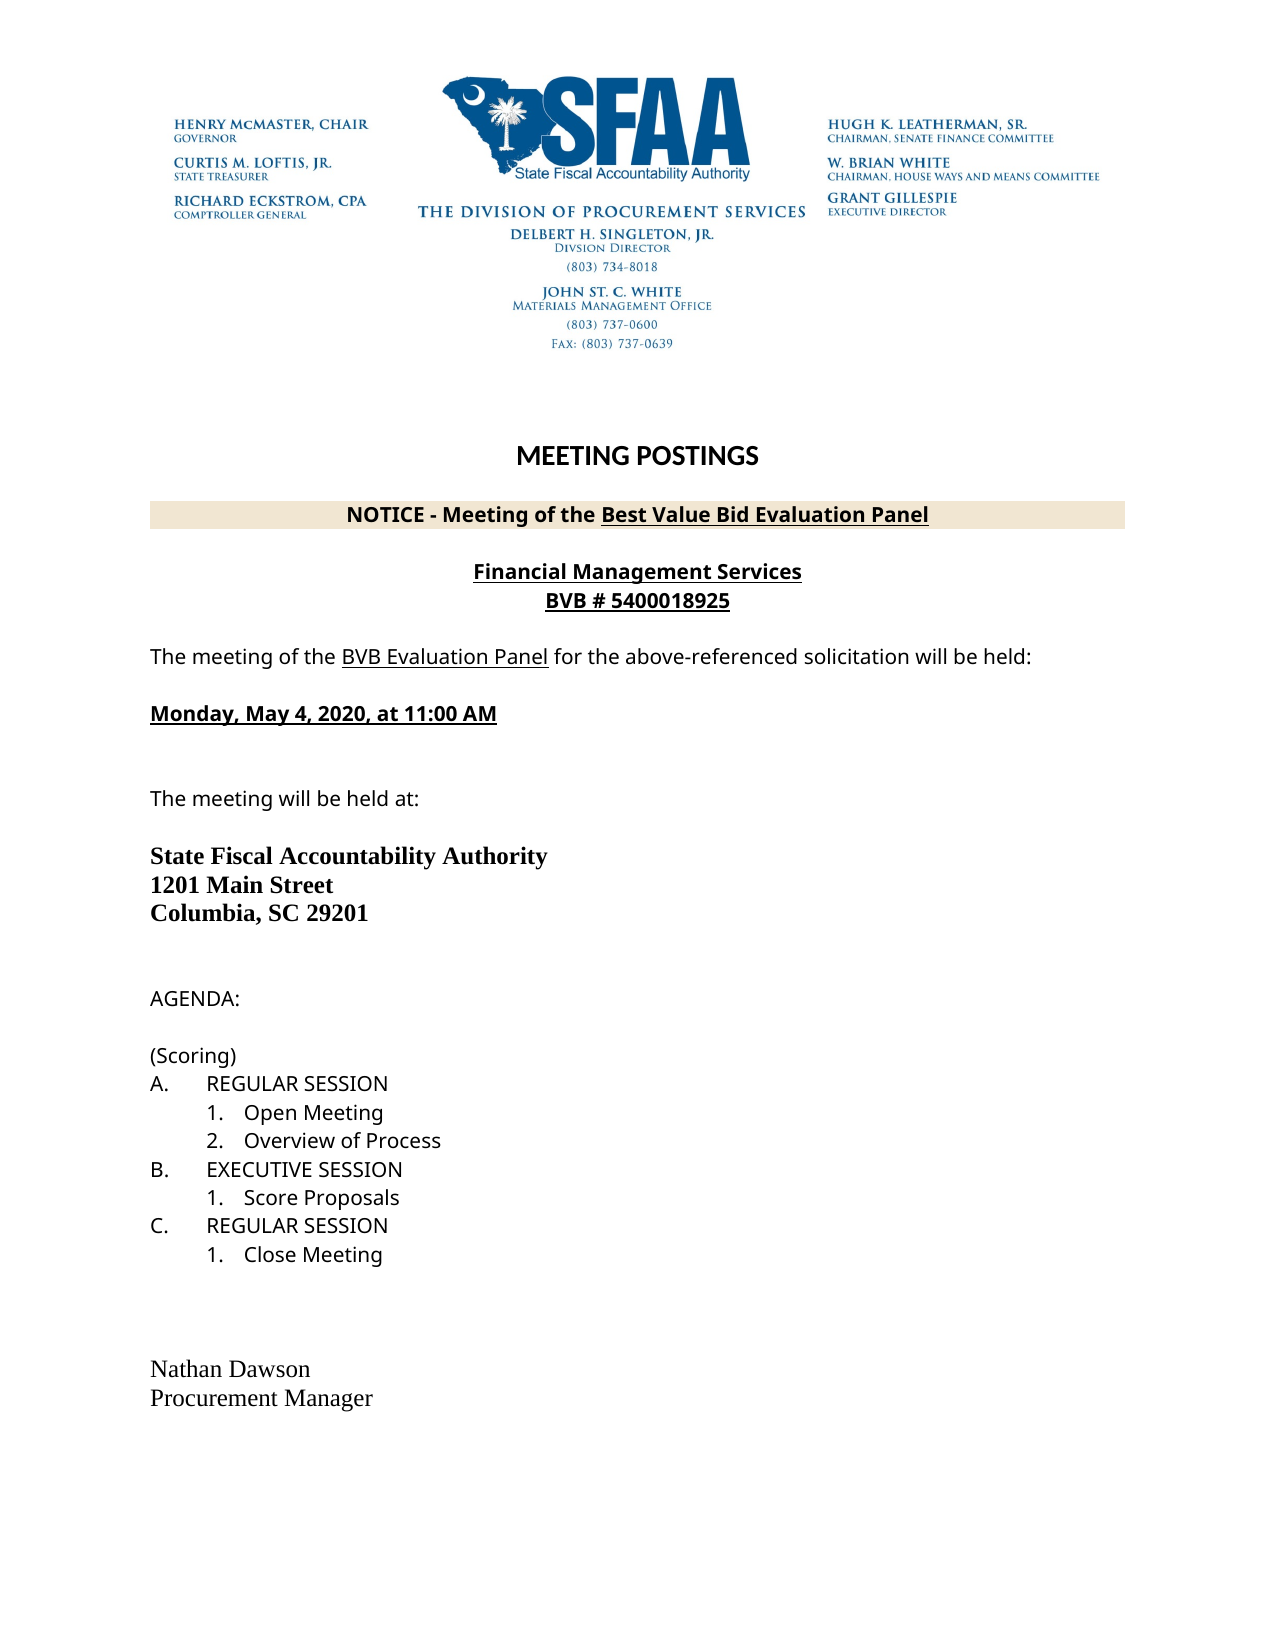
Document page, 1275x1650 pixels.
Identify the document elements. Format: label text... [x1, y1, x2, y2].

text C. REGULAR SESSION [150, 1212, 1125, 1240]
text 2. Overview of Process [150, 1126, 1125, 1155]
text The meeting of the BVB Evaluation Panel for the above-referenced solicitation will be held: [150, 642, 1125, 671]
text 1. Open Meeting [150, 1098, 1125, 1126]
text Procurement Manager [150, 1383, 1125, 1412]
text Monday, May 4, 2020, at 11:00 AM [150, 699, 1125, 728]
text A. REGULAR SESSION [150, 1069, 1125, 1098]
text Columbia, SC 29201 [150, 898, 1125, 927]
text NOTICE - Meeting of the Best Value Bid Evaluation Panel [150, 501, 1125, 529]
text (Scoring) [150, 1041, 1125, 1069]
text MEETING POSTINGS [150, 437, 1125, 473]
text The meeting will be held at: [150, 784, 1125, 841]
text BVB # 5400018925 [150, 586, 1125, 642]
text 1201 Main Street [150, 870, 1125, 898]
text B. EXECUTIVE SESSION [150, 1155, 1125, 1183]
text Financial Management Services [150, 557, 1125, 586]
text 1. Close Meeting [150, 1240, 1125, 1268]
picture [150, 75, 1125, 353]
text 1. Score Proposals [150, 1183, 1125, 1212]
text State Fiscal Accountability Authority [150, 841, 1125, 870]
text AGENDA: [150, 984, 1125, 1013]
text Nathan Dawson [150, 1354, 1125, 1383]
